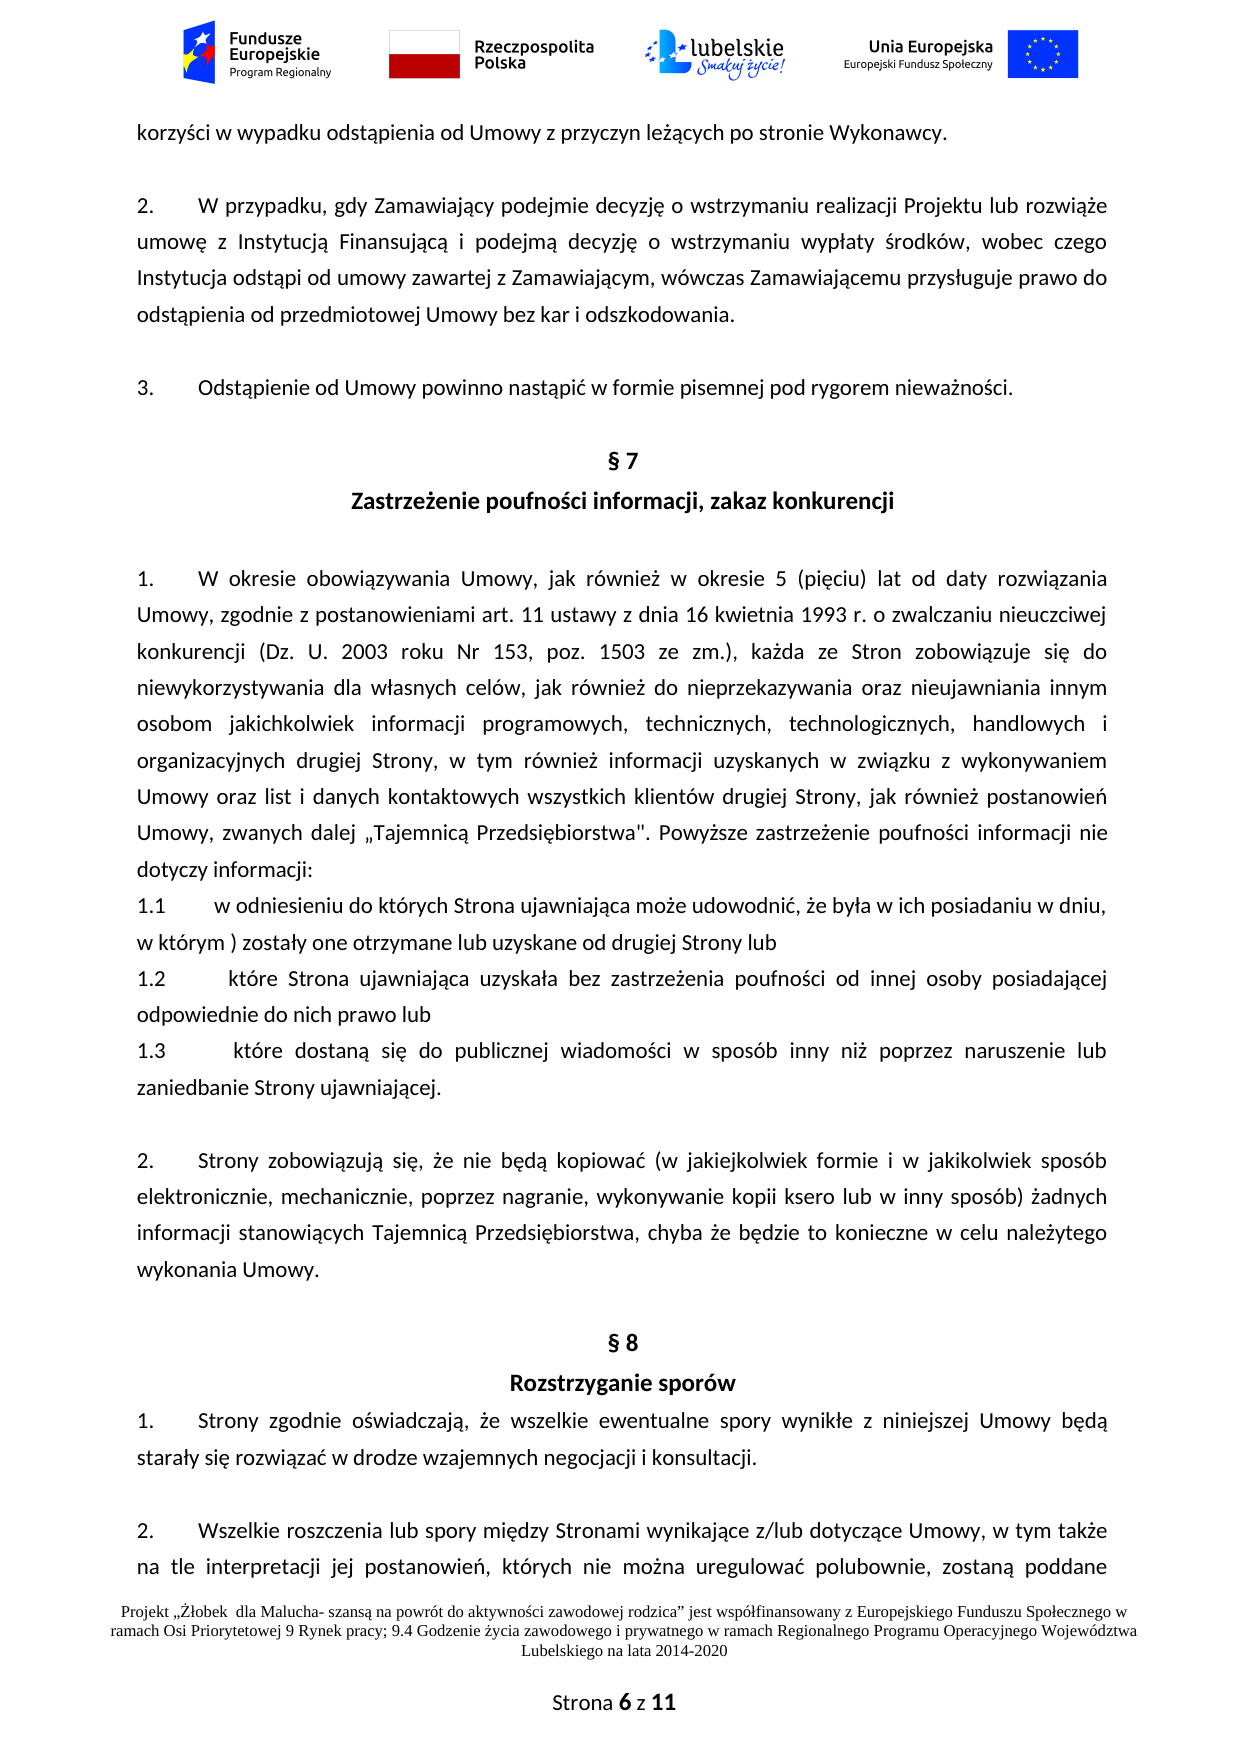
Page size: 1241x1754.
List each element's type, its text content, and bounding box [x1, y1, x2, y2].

list Strony zgodnie oświadczają, że wszelkie ewentualne spory wynikłe z niniejszej Umowy będą starały się rozwiązać w drodze wzajemnych negocjacji i konsultacji. [137, 1407, 1109, 1471]
text Rozstrzyganie sporów [137, 1367, 1109, 1398]
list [137, 1516, 1109, 1580]
text 1.3 które dostaną się do publicznej wiadomości w sposób inny niż poprzez naruszenie lub zaniedbanie Strony ujawniającej. [137, 1037, 1109, 1101]
list Odstąpienie od Umowy powinno nastąpić w formie pisemnej pod rygorem nieważności. [137, 373, 1109, 401]
text 1. W okresie obowiązywania Umowy, jak również w okresie 5 (pięciu) lat od daty rozwiązania Umowy, zgodnie z postanowieniami art. 11 ustawy z dnia 16 kwietnia 1993 r. o zwalczaniu nieuczciwej konkurencji (Dz. U. 2003 roku Nr 153, poz. 1503 ze zm.), każda ze Stron zobowiązuje się do niewykorzystywania dla własnych celów, jak również do nieprzekazywania oraz nieujawniania innym osobom jakichkolwiek informacji programowych, technicznych, technologicznych, handlowych i organizacyjnych drugiej Strony, w tym również informacji uzyskanych w związku z wykonywaniem Umowy oraz list i danych kontaktowych wszystkich klientów drugiej Strony, jak również postanowień Umowy, zwanych dalej „Tajemnicą Przedsiębiorstwa". Powyższe zastrzeżenie poufności informacji nie dotyczy informacji: [137, 564, 1109, 883]
text § 8 [137, 1327, 1109, 1358]
picture [113, 0, 1114, 104]
text § 7 [137, 445, 1109, 476]
text 1.1 w odniesieniu do których Strona ujawniająca może udowodnić, że była w ich posiadaniu w dniu, w którym ) zostały one otrzymane lub uzyskane od drugiej Strony lub [137, 891, 1109, 956]
list W przypadku, gdy Zamawiający podejmie decyzję o wstrzymaniu realizacji Projektu lub rozwiąże umowę z Instytucją Finansującą i podejmą decyzję o wstrzymaniu wypłaty środków, wobec czego Instytucja odstąpi od umowy zawartej z Zamawiającym, wówczas Zamawiającemu przysługuje prawo do odstąpienia od przedmiotowej Umowy bez kar i odszkodowania. [137, 191, 1109, 328]
text 2. Strony zobowiązują się, że nie będą kopiować (w jakiejkolwiek formie i w jakikolwiek sposób elektronicznie, mechanicznie, poprzez nagranie, wykonywanie kopii ksero lub w inny sposób) żadnych informacji stanowiących Tajemnicą Przedsiębiorstwa, chyba że będzie to konieczne w celu należytego wykonania Umowy. [137, 1146, 1109, 1283]
text Zastrzeżenie poufności informacji, zakaz konkurencji [137, 485, 1109, 515]
text 1.2 które Strona ujawniająca uzyskała bez zastrzeżenia poufności od innej osoby posiadającej odpowiednie do nich prawo lub [137, 964, 1109, 1028]
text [137, 118, 1109, 146]
